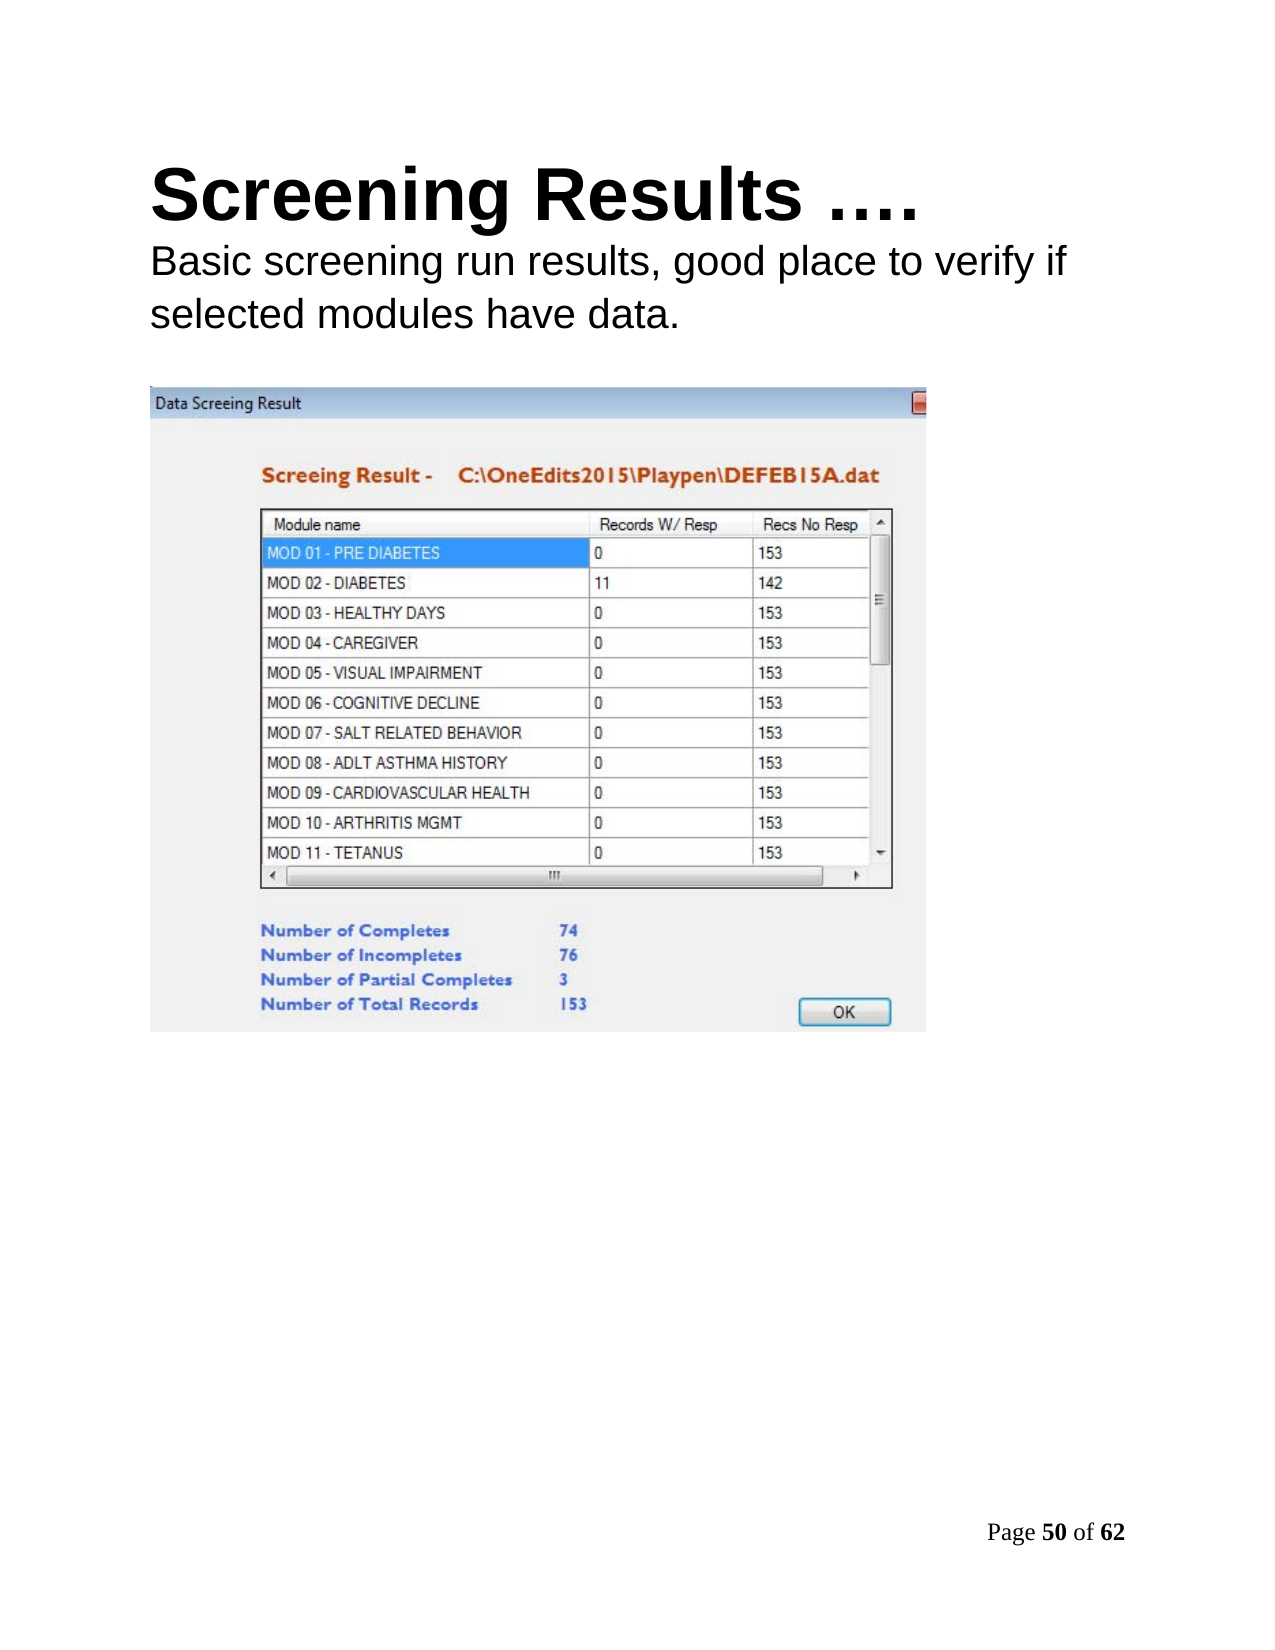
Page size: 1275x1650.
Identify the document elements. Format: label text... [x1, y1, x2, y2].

picture [150, 386, 927, 1032]
text Screening Results …. [150, 150, 1125, 236]
text Basic screening run results, good place to verify if selected modules have data.ve data. [150, 236, 1125, 341]
